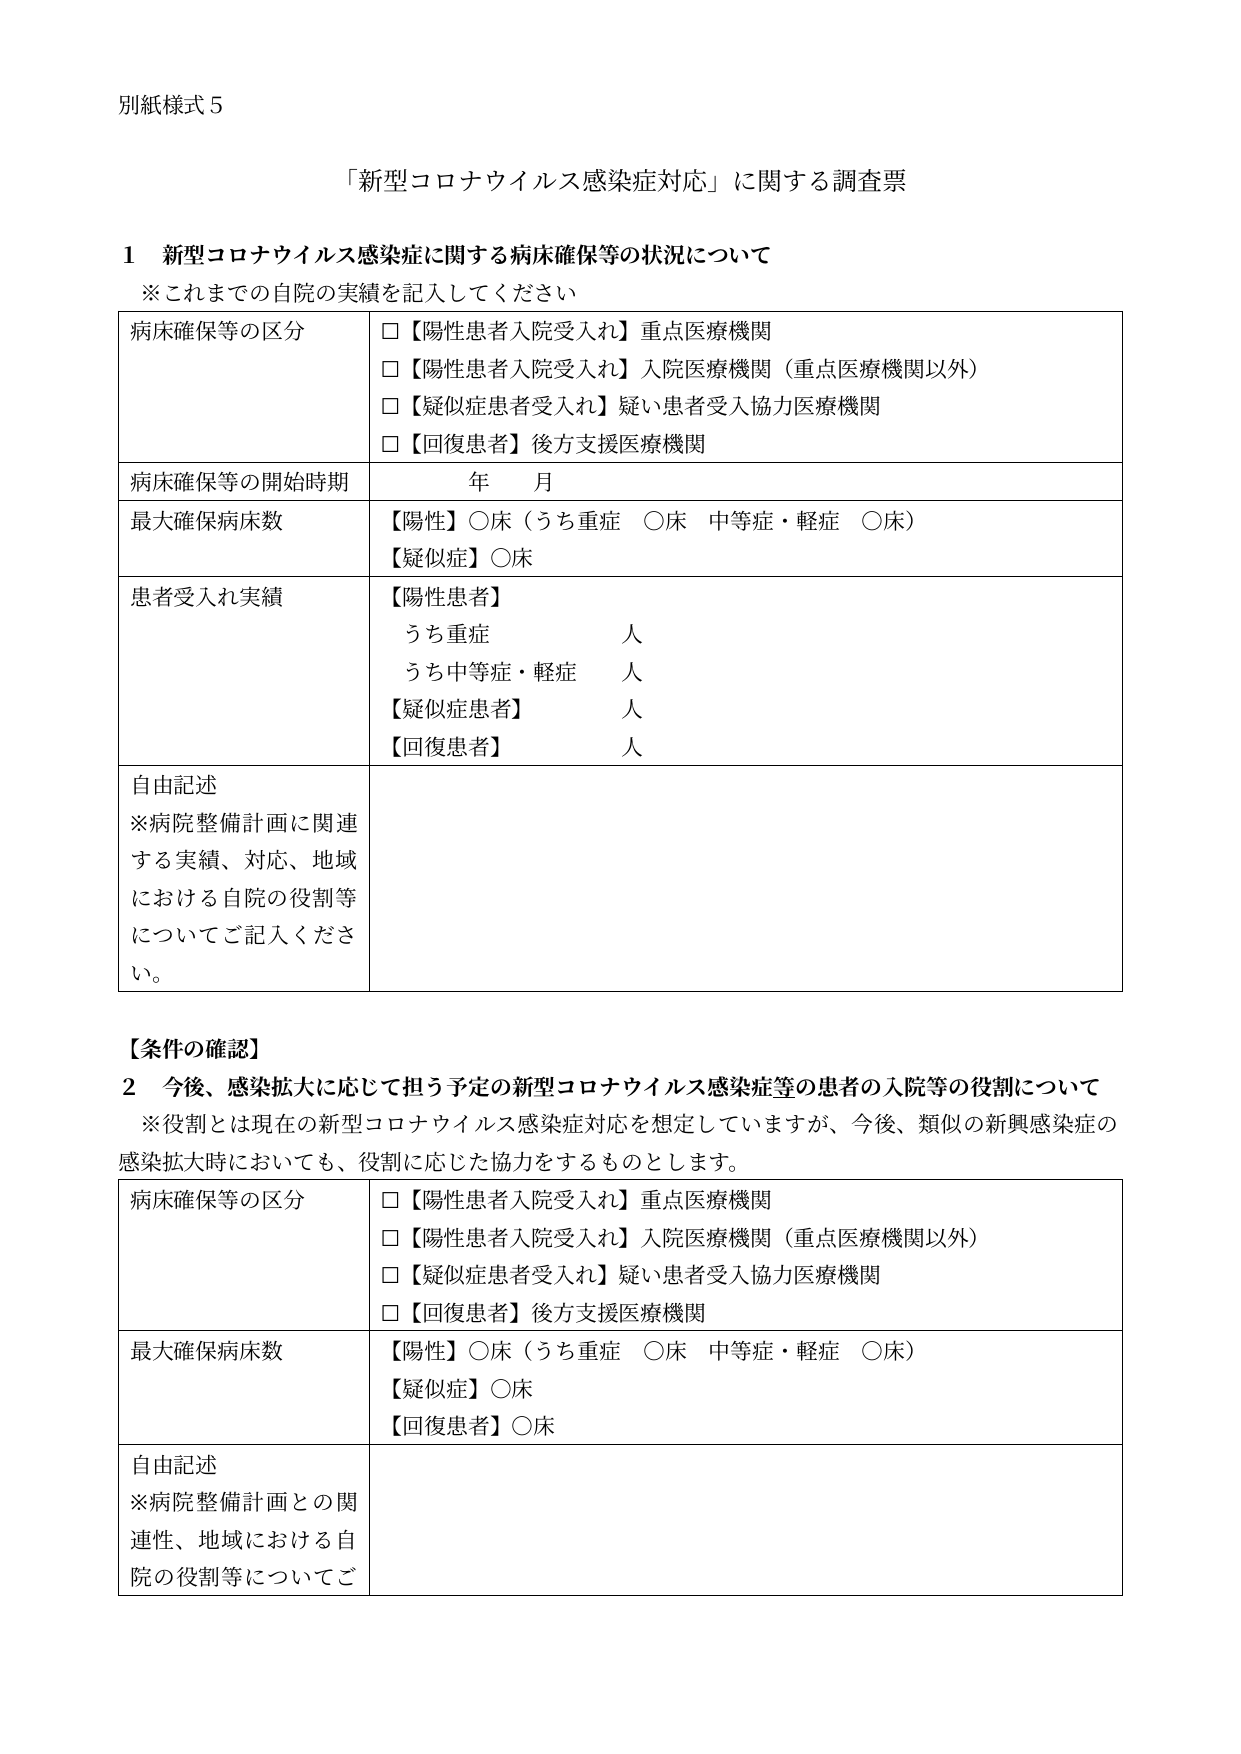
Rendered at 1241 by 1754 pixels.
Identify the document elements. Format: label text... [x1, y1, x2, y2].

text １ 新型コロナウイルス感染症に関する病床確保等の状況について [118, 236, 1122, 273]
text ※役割とは現在の新型コロナウイルス感染症対応を想定していますが、今後、類似の新興感染症の感染拡大時においても、役割に応じた協力をするものとします。 [118, 1104, 1122, 1179]
table_cell 病床確保等の開始時期 [119, 463, 369, 500]
table_cell 自由記述 ※病院整備計画に関連する実績、対応、地域における自院の役割等についてご記入ください。 [119, 766, 369, 991]
table_cell 最大確保病床数 [119, 501, 369, 576]
table_header 【陽性患者入院受入れ】重点医療機関 【陽性患者入院受入れ】入院医療機関（重点医療機関以外） 【疑似症患者受入れ】疑い患者受入協力医療機関 【回復患者】後方支援医療機関 [370, 1180, 1122, 1330]
table_cell 【陽性患者】 うち重症 人 うち中等症・軽症 人 【疑似症患者】 人 【回復患者】 人 [370, 577, 1122, 765]
table_cell 年 月 [370, 463, 1122, 500]
text ※これまでの自院の実績を記入してください [118, 273, 1122, 311]
table_header 病床確保等の区分 [119, 1180, 369, 1330]
table_header 【陽性患者入院受入れ】重点医療機関 【陽性患者入院受入れ】入院医療機関（重点医療機関以外） 【疑似症患者受入れ】疑い患者受入協力医療機関 【回復患者】後方支援医療機関 [370, 312, 1122, 462]
text 【条件の確認】 [118, 1029, 1122, 1067]
table_cell 最大確保病床数 [119, 1331, 369, 1444]
table_cell 【陽性】○床（うち重症 ○床 中等症・軽症 ○床） 【疑似症】○床 【回復患者】○床 [370, 1331, 1122, 1444]
text 「新型コロナウイルス感染症対応」に関する調査票 [118, 161, 1122, 198]
table_cell 患者受入れ実績 [119, 577, 369, 765]
text ２ 今後、感染拡大に応じて担う予定の新型コロナウイルス感染症等の患者の入院等の役割について [118, 1067, 1122, 1104]
table_cell [370, 1445, 1122, 1595]
table_cell [370, 766, 1122, 991]
table_header 病床確保等の区分 [119, 312, 369, 462]
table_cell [119, 1445, 369, 1595]
table_cell 【陽性】○床（うち重症 ○床 中等症・軽症 ○床） 【疑似症】○床 [370, 501, 1122, 576]
